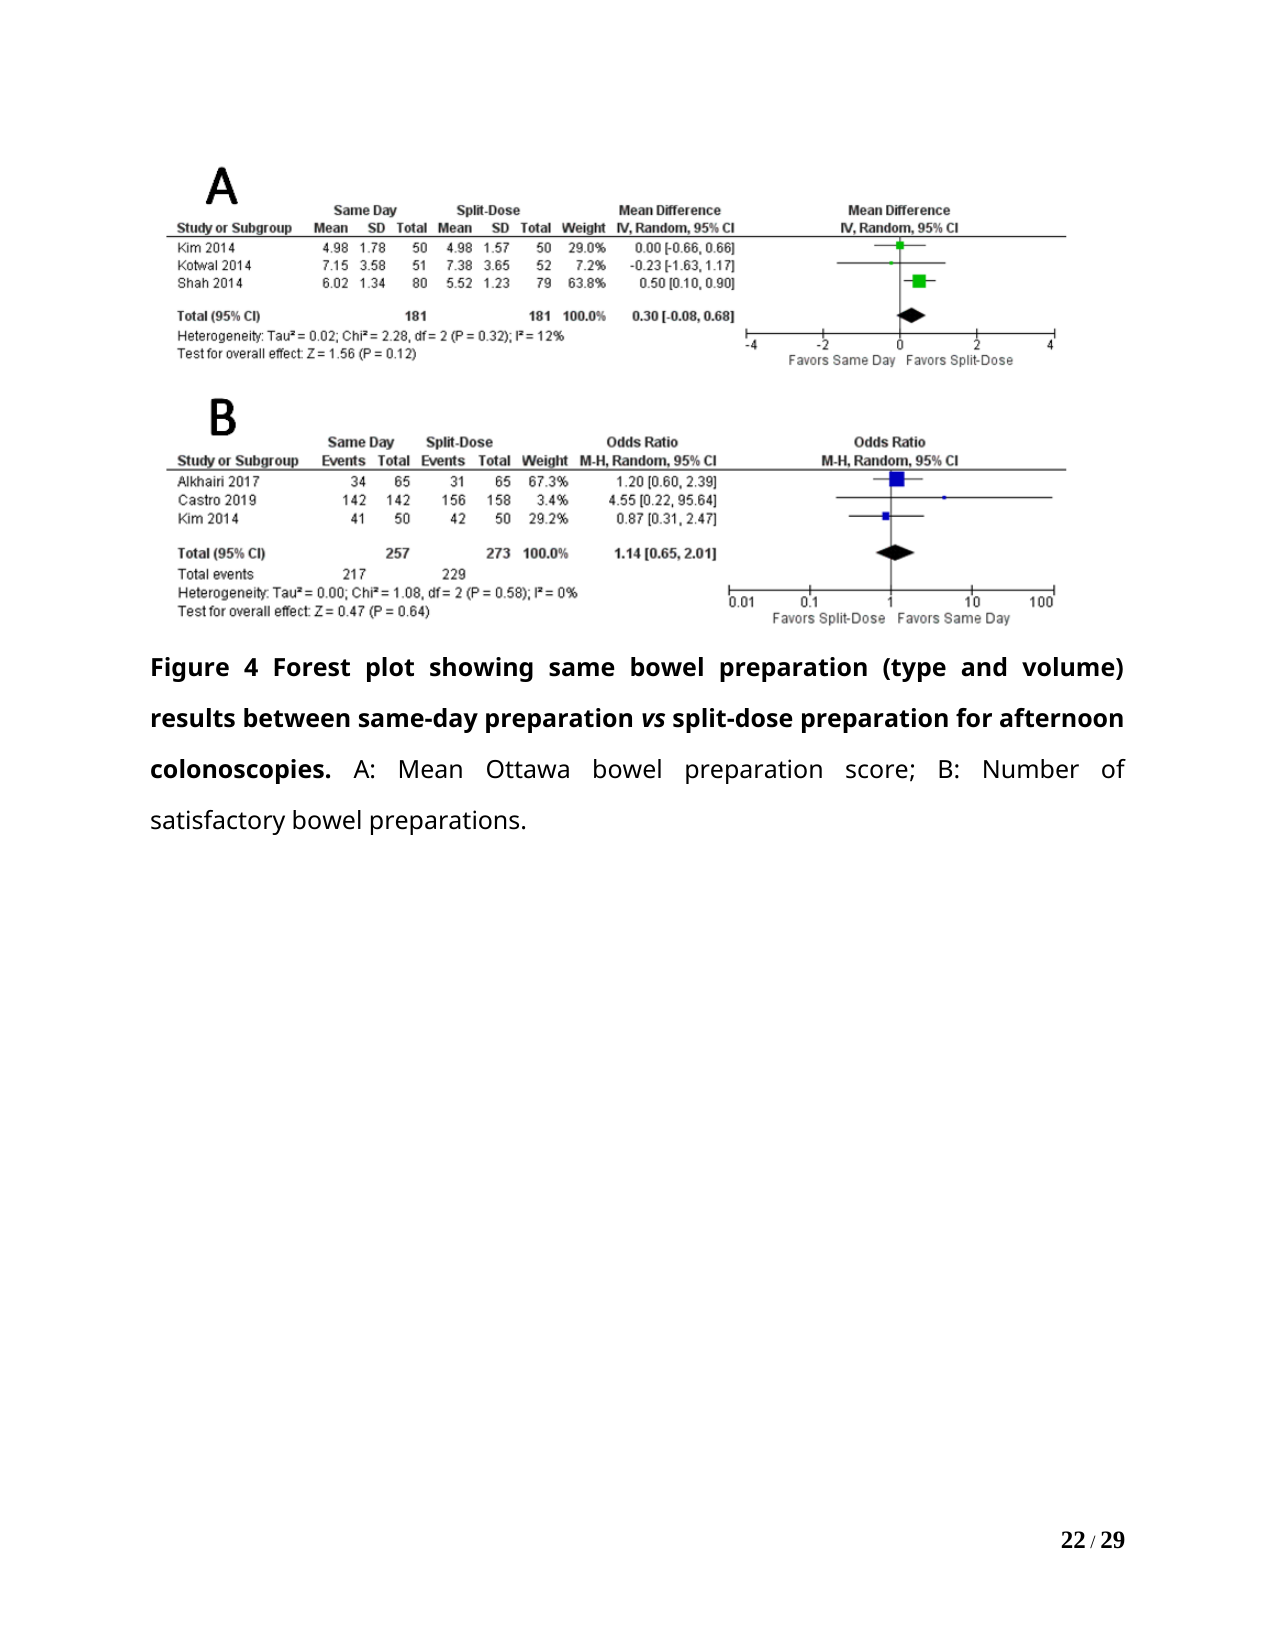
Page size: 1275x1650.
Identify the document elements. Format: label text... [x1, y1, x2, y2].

picture [150, 150, 1074, 636]
text Figure 4 Forest plot showing same bowel preparation (type and volume) results between same-day preparation vs split-dose preparation for afternoon colonoscopies. A: Mean Ottawa bowel preparation score; B: Number of satisfactory bowel preparations. [150, 649, 1125, 837]
